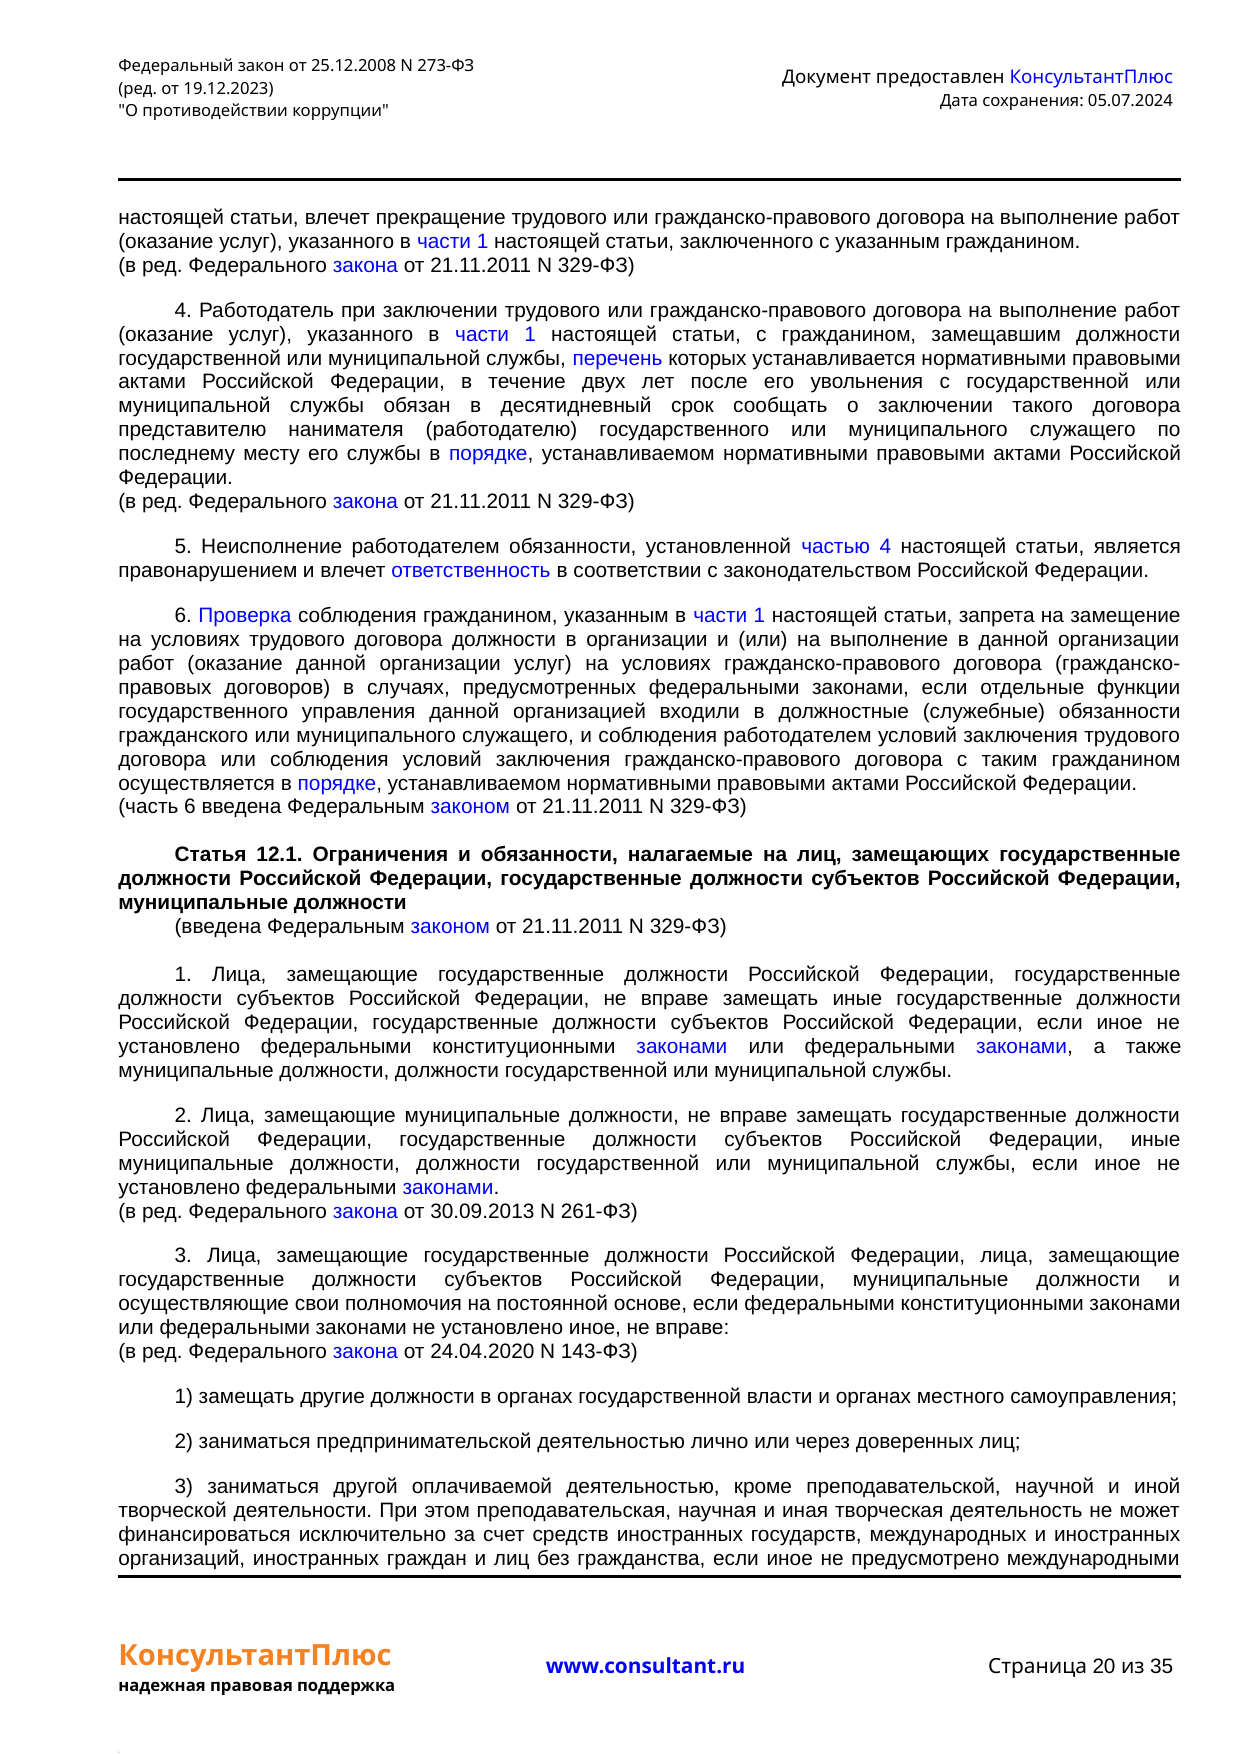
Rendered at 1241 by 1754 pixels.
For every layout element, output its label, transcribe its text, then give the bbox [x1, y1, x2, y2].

text 1. Лица, замещающие государственные должности Российской Федерации, государственные должности субъектов Российской Федерации, не вправе замещать иные государственные должности Российской Федерации, государственные должности субъектов Российской Федерации, если иное не установлено федеральными конституционными законами или федеральными законами, а также муниципальные должности, должности государственной или муниципальной службы. [118, 962, 1181, 1082]
text (в ред. Федерального закона от 21.11.2011 N 329-ФЗ) [118, 489, 1181, 513]
text (введена Федеральным законом от 21.11.2011 N 329-ФЗ) [118, 914, 1181, 938]
text 4. Работодатель при заключении трудового или гражданско-правового договора на выполнение работ (оказание услуг), указанного в части 1 настоящей статьи, с гражданином, замещавшим должности государственной или муниципальной службы, перечень которых устанавливается нормативными правовыми актами Российской Федерации, в течение двух лет после его увольнения с государственной или муниципальной службы обязан в десятидневный срок сообщать о заключении такого договора представителю нанимателя (работодателю) государственного или муниципального служащего по последнему месту его службы в порядке, устанавливаемом нормативными правовыми актами Российской Федерации. [118, 297, 1181, 489]
text (в ред. Федерального закона от 24.04.2020 N 143-ФЗ) [118, 1339, 1181, 1363]
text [118, 205, 1181, 253]
text 2) заниматься предпринимательской деятельностью лично или через доверенных лиц; [118, 1429, 1181, 1453]
text 5. Неисполнение работодателем обязанности, установленной частью 4 настоящей статьи, является правонарушением и влечет ответственность в соответствии с законодательством Российской Федерации. [118, 534, 1181, 582]
text 6. Проверка соблюдения гражданином, указанным в части 1 настоящей статьи, запрета на замещение на условиях трудового договора должности в организации и (или) на выполнение в данной организации работ (оказание данной организации услуг) на условиях гражданско-правового договора (гражданско-правовых договоров) в случаях, предусмотренных федеральными законами, если отдельные функции государственного управления данной организацией входили в должностные (служебные) обязанности гражданского или муниципального служащего, и соблюдения работодателем условий заключения трудового договора или соблюдения условий заключения гражданско-правового договора с таким гражданином осуществляется в порядке, устанавливаемом нормативными правовыми актами Российской Федерации. [118, 603, 1181, 794]
text 1) замещать другие должности в органах государственной власти и органах местного самоуправления; [118, 1384, 1181, 1408]
text 2. Лица, замещающие муниципальные должности, не вправе замещать государственные должности Российской Федерации, государственные должности субъектов Российской Федерации, иные муниципальные должности, должности государственной или муниципальной службы, если иное не установлено федеральными законами. [118, 1103, 1181, 1198]
text (в ред. Федерального закона от 21.11.2011 N 329-ФЗ) [118, 253, 1181, 277]
text (часть 6 введена Федеральным законом от 21.11.2011 N 329-ФЗ) [118, 794, 1181, 818]
title Статья 12.1. Ограничения и обязанности, налагаемые на лиц, замещающих государственные должности Российской Федерации, государственные должности субъектов Российской Федерации, муниципальные должности [118, 842, 1181, 914]
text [118, 1473, 1181, 1569]
text (в ред. Федерального закона от 30.09.2013 N 261-ФЗ) [118, 1198, 1181, 1222]
text 3. Лица, замещающие государственные должности Российской Федерации, лица, замещающие государственные должности субъектов Российской Федерации, муниципальные должности и осуществляющие свои полномочия на постоянной основе, если федеральными конституционными законами или федеральными законами не установлено иное, не вправе: [118, 1243, 1181, 1339]
